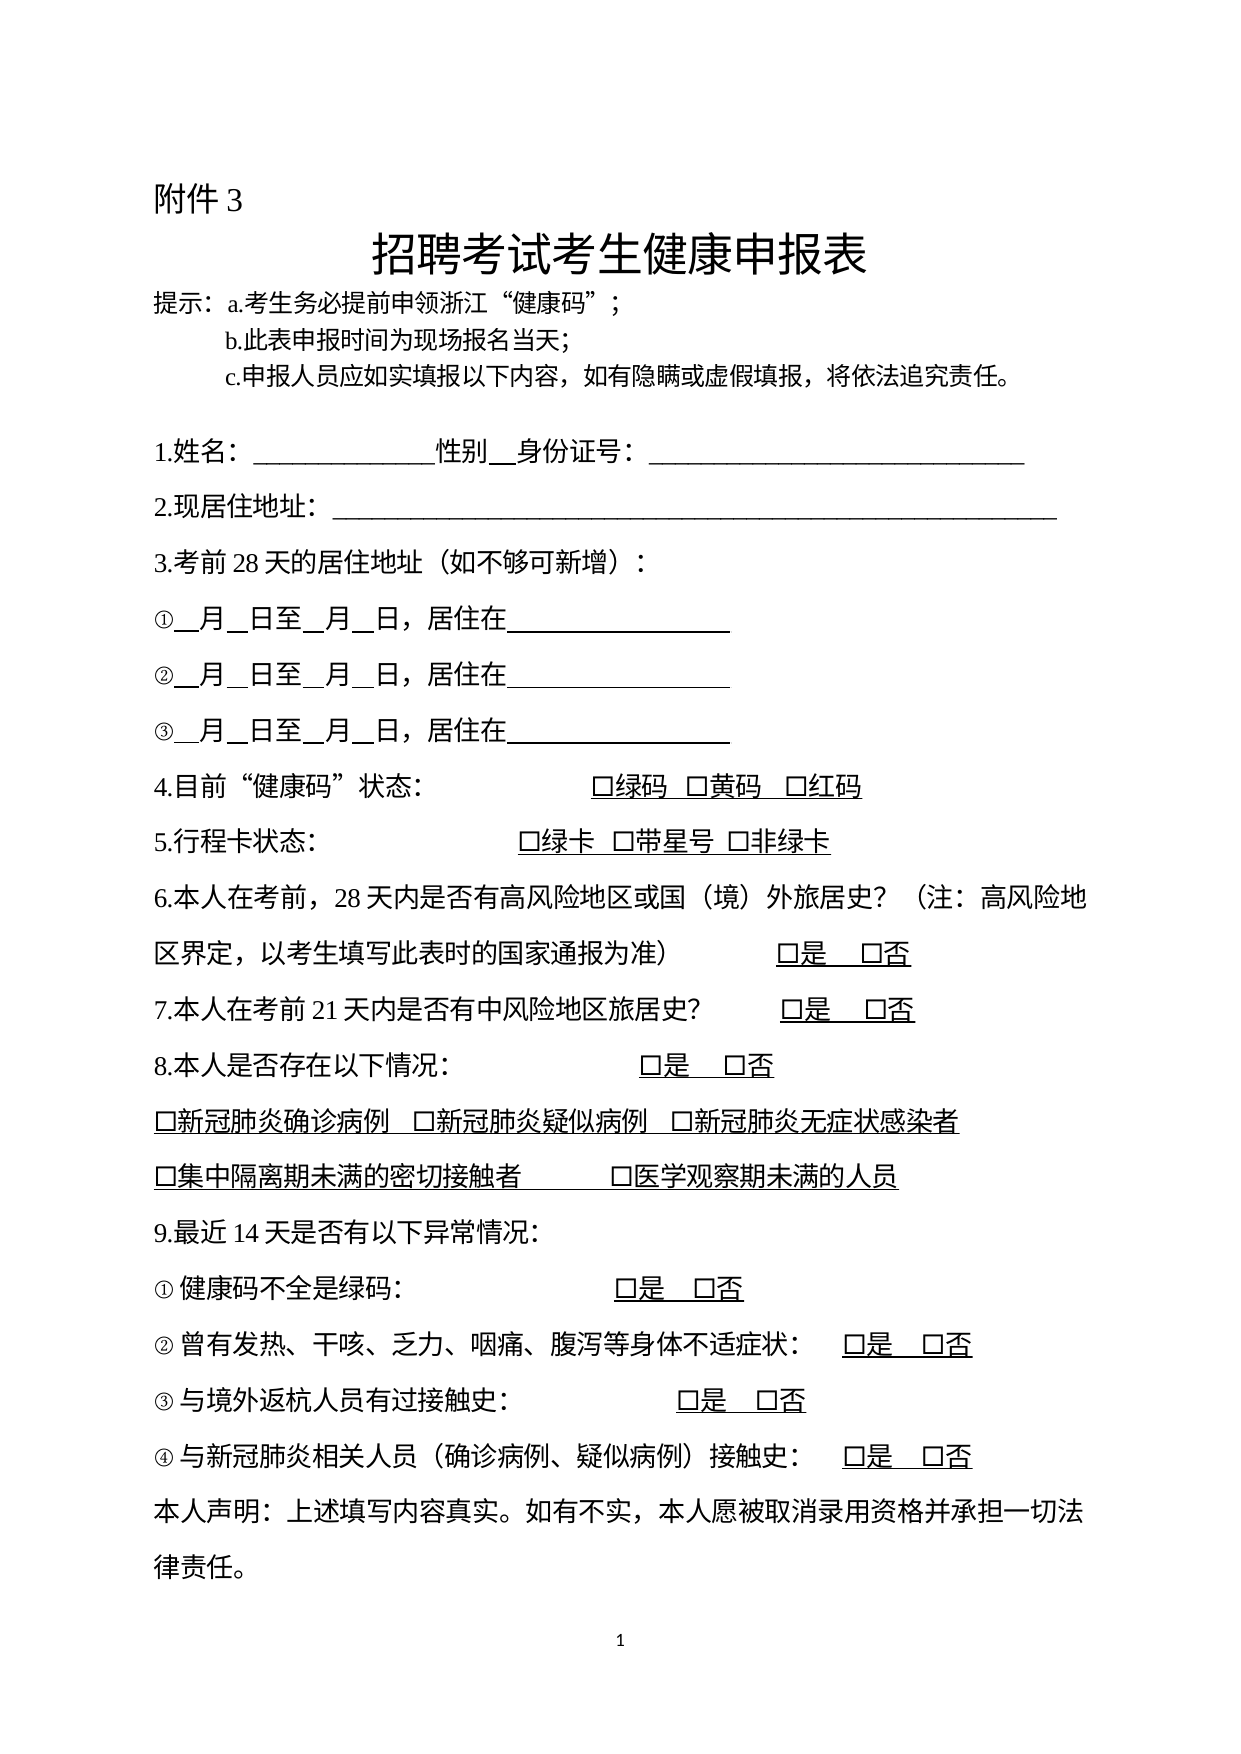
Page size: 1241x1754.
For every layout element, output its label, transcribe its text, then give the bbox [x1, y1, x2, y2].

text c.申报人员应如实填报以下内容，如有隐瞒或虚假填报，将依法追究责任。 [153, 356, 1087, 393]
text 附件3 [153, 163, 1087, 223]
text 4.目前“健康码”状态： 绿码 黄码 红码 [153, 756, 1087, 812]
text 8.本人是否存在以下情况： 是 否 [153, 1036, 1087, 1091]
text ③ 月 日至 月 日，居住在 [153, 701, 1087, 756]
text 5.行程卡状态： 绿卡 带星号 非绿卡 [153, 812, 1087, 868]
text ③与境外返杭人员有过接触史： 是 否 [153, 1371, 1087, 1426]
text 招聘考试考生健康申报表 [153, 223, 1087, 284]
text 3.考前28天的居住地址（如不够可新增）： [153, 533, 1087, 589]
text 本人声明：上述填写内容真实。如有不实，本人愿被取消录用资格并承担一切法律责任。 [153, 1482, 1087, 1594]
text 1.姓名：______________性别 身份证号：_____________________________ [153, 421, 1087, 477]
text ① 月 日至 月 日，居住在 [153, 589, 1087, 645]
text 7.本人在考前21天内是否有中风险地区旅居史？ 是 否 [153, 980, 1087, 1036]
text ①健康码不全是绿码： 是 否 [153, 1259, 1087, 1315]
text ④与新冠肺炎相关人员（确诊病例、疑似病例）接触史： 是 否 [153, 1426, 1087, 1482]
text 提示：a.考生务必提前申领浙江“健康码”； [153, 284, 1087, 320]
text ② 月 日至 月 日，居住在 [153, 645, 1087, 701]
text 6.本人在考前，28天内是否有高风险地区或国（境）外旅居史？（注：高风险地区界定，以考生填写此表时的国家通报为准） 是 否 [153, 868, 1087, 980]
text 9.最近14天是否有以下异常情况： [153, 1203, 1087, 1259]
text ②曾有发热、干咳、乏力、咽痛、腹泻等身体不适症状： 是 否 [153, 1315, 1087, 1371]
text b.此表申报时间为现场报名当天； [153, 320, 1087, 356]
text 2.现居住地址：________________________________________________________ [153, 477, 1087, 533]
text 集中隔离期未满的密切接触者 医学观察期未满的人员 [153, 1147, 1087, 1203]
text 新冠肺炎确诊病例 新冠肺炎疑似病例 新冠肺炎无症状感染者 [153, 1091, 1087, 1147]
